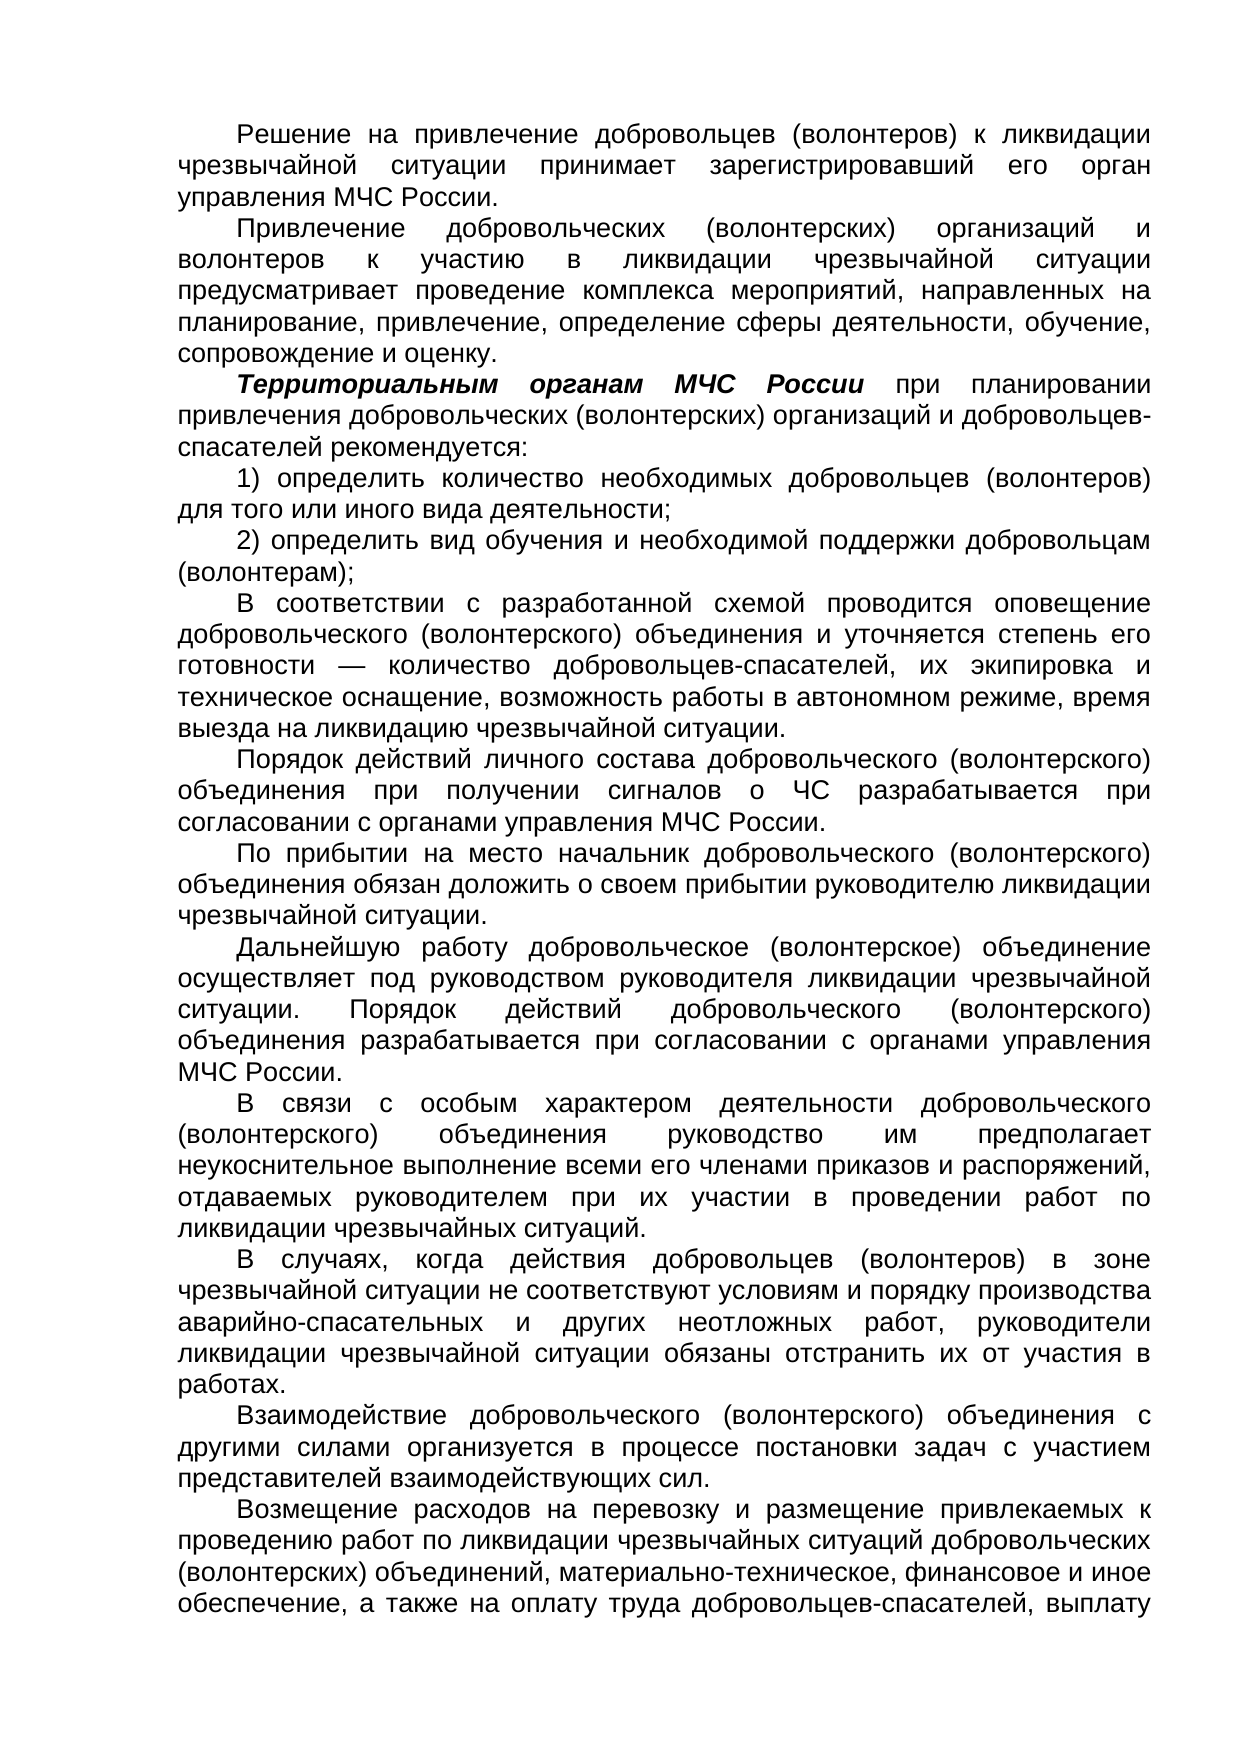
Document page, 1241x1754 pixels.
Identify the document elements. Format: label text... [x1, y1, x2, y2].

text Взаимодействие добровольческого (волонтерского) объединения с другими силами организуется в процессе постановки задач с участием представителей взаимодействующих сил. [177, 1399, 1152, 1493]
text 1) определить количество необходимых добровольцев (волонтеров) для того или иного вида деятельности; [177, 462, 1152, 524]
text Решение на привлечение добровольцев (волонтеров) к ликвидации чрезвычайной ситуации принимает зарегистрировавший его орган управления МЧС России. [177, 118, 1152, 212]
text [177, 1493, 1152, 1618]
text Порядок действий личного состава добровольческого (волонтерского) объединения при получении сигналов о ЧС разрабатывается при согласовании с органами управления МЧС России. [177, 743, 1152, 837]
text Территориальным органам МЧС России при планировании привлечения добровольческих (волонтерских) организаций и добровольцев-спасателей рекомендуется: [177, 368, 1152, 462]
text Привлечение добровольческих (волонтерских) организаций и волонтеров к участию в ликвидации чрезвычайной ситуации предусматривает проведение комплекса мероприятий, направленных на планирование, привлечение, определение сферы деятельности, обучение, сопровождение и оценку. [177, 212, 1152, 368]
text По прибытии на место начальник добровольческого (волонтерского) объединения обязан доложить о своем прибытии руководителю ликвидации чрезвычайной ситуации. [177, 837, 1152, 931]
text Дальнейшую работу добровольческое (волонтерское) объединение осуществляет под руководством руководителя ликвидации чрезвычайной ситуации. Порядок действий добровольческого (волонтерского) объединения разрабатывается при согласовании с органами управления МЧС России. [177, 931, 1152, 1087]
text В случаях, когда действия добровольцев (волонтеров) в зоне чрезвычайной ситуации не соответствуют условиям и порядку производства аварийно-спасательных и других неотложных работ, руководители ликвидации чрезвычайной ситуации обязаны отстранить их от участия в работах. [177, 1243, 1152, 1399]
text В связи с особым характером деятельности добровольческого (волонтерского) объединения руководство им предполагает неукоснительное выполнение всеми его членами приказов и распоряжений, отдаваемых руководителем при их участии в проведении работ по ликвидации чрезвычайных ситуаций. [177, 1087, 1152, 1243]
text 2) определить вид обучения и необходимой поддержки добровольцам (волонтерам); [177, 524, 1152, 587]
text В соответствии с разработанной схемой проводится оповещение добровольческого (волонтерского) объединения и уточняется степень его готовности — количество добровольцев-спасателей, их экипировка и техническое оснащение, возможность работы в автономном режиме, время выезда на ликвидацию чрезвычайной ситуации. [177, 587, 1152, 743]
